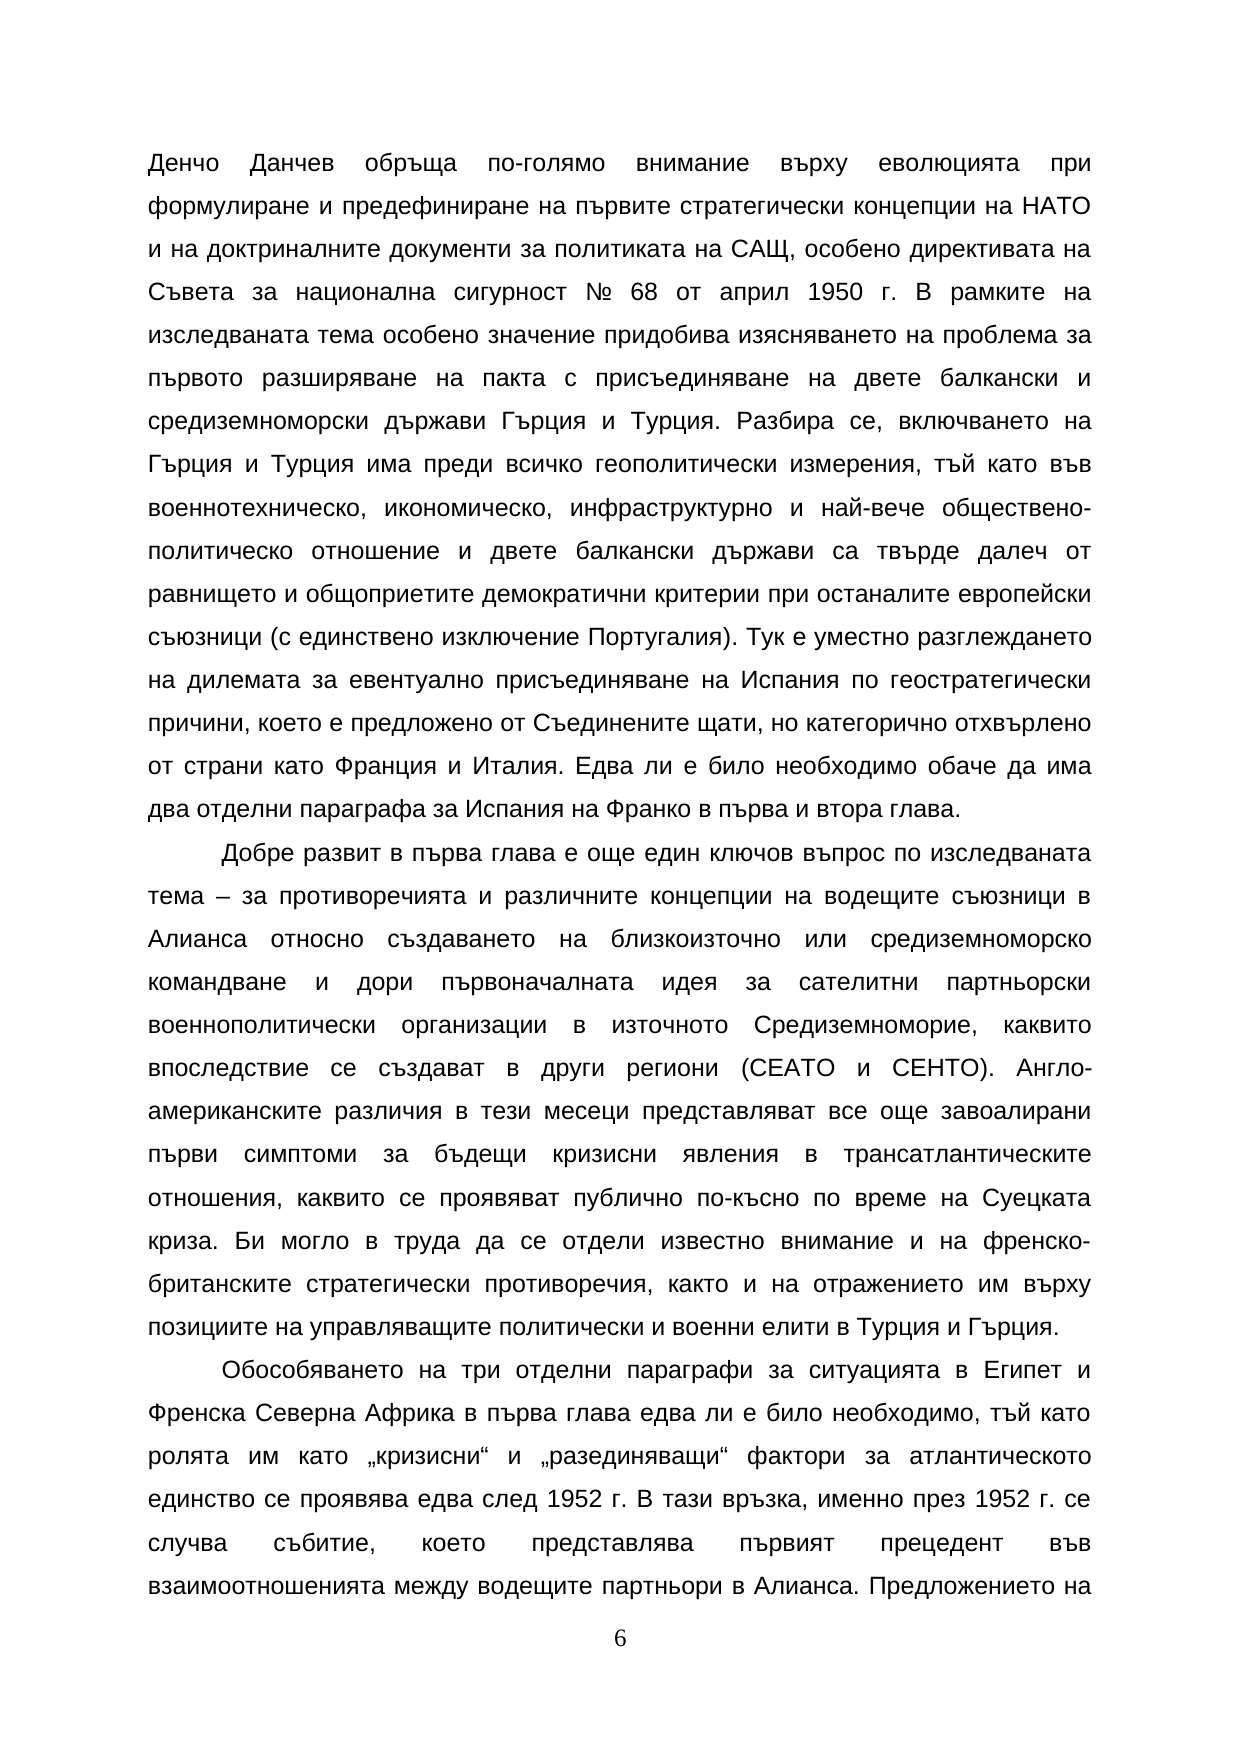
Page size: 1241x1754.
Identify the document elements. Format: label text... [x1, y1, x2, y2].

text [148, 1355, 1093, 1599]
text Добре развит в първа глава е още един ключов въпрос по изследваната тема – за противоречията и различните концепции на водещите съюзници в Алианса относно създаването на близкоизточно или средиземноморско командване и дори първоначалната идея за сателитни партньорски военнополитически организации в източното Средиземноморие, каквито впоследствие се създават в други региони (СЕАТО и СЕНТО). Англо-американските различия в тези месеци представляват все още завоалирани първи симптоми за бъдещи кризисни явления в трансатлантическите отношения, каквито се проявяват публично по-късно по време на Суецката криза. Би могло в труда да се отдели известно внимание и на френско-британските стратегически противоречия, както и на отражението им върху позициите на управляващите политически и военни елити в Турция и Гърция. [148, 838, 1093, 1341]
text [148, 148, 1093, 823]
